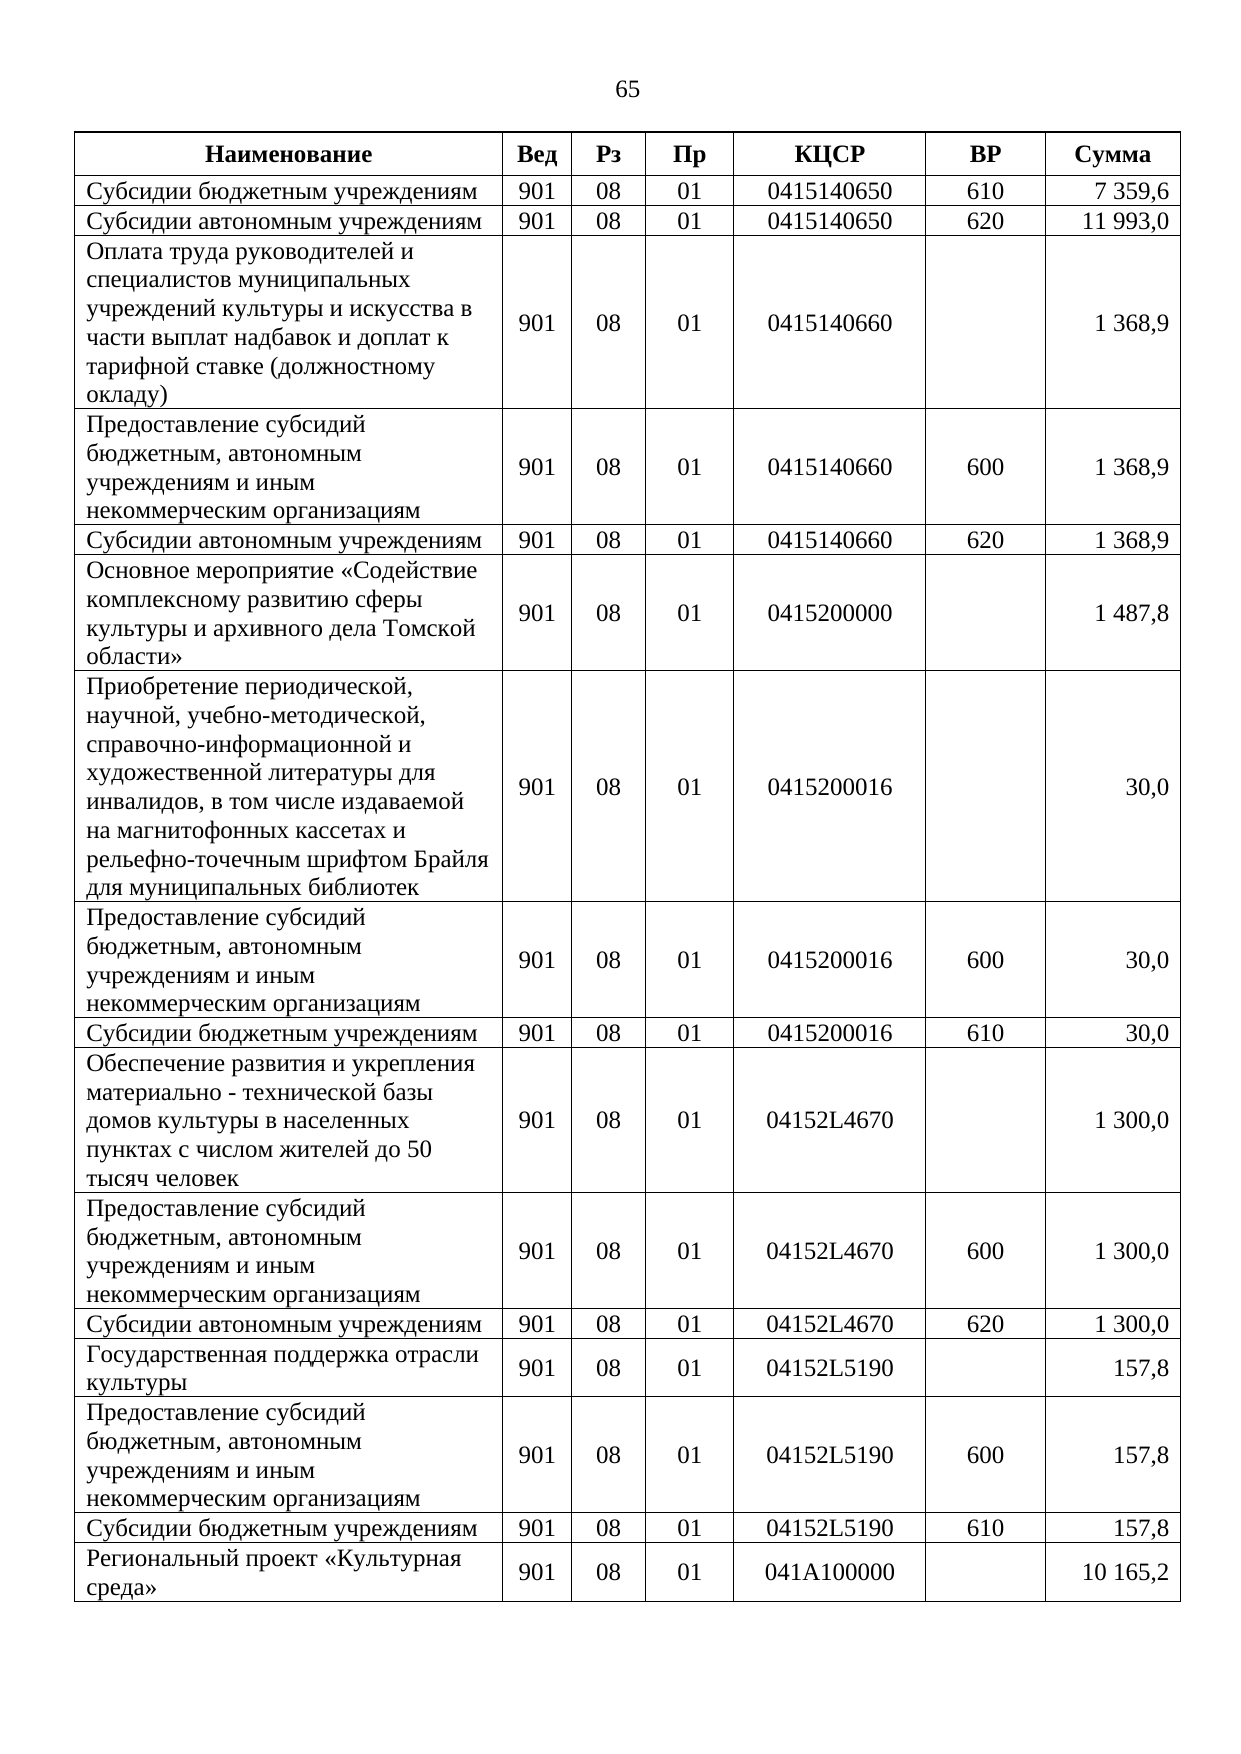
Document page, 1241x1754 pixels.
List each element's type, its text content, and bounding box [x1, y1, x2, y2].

table_header КЦСР [734, 133, 925, 175]
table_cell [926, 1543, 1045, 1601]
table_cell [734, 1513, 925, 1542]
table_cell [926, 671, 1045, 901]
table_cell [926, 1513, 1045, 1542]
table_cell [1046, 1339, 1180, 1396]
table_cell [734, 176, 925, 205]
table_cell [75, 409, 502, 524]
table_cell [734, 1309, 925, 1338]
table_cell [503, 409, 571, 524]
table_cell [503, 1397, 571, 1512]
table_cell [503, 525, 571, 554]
table_header Рз [572, 133, 645, 175]
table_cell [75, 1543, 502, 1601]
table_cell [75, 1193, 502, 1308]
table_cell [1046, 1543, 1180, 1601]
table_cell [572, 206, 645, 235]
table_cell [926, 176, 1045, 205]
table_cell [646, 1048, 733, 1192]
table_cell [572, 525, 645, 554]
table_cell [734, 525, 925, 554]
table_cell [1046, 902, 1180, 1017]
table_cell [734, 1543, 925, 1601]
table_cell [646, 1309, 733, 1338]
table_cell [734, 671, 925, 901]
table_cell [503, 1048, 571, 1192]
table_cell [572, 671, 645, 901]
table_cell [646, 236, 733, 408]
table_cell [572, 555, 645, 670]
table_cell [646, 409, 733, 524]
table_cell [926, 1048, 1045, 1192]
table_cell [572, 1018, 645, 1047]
table_header Сумма [1046, 133, 1180, 175]
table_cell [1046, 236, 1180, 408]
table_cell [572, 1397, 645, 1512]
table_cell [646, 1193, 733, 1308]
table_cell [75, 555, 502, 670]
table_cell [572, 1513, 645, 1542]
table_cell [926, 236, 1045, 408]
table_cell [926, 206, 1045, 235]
table_header ВР [926, 133, 1045, 175]
table_header Пр [646, 133, 733, 175]
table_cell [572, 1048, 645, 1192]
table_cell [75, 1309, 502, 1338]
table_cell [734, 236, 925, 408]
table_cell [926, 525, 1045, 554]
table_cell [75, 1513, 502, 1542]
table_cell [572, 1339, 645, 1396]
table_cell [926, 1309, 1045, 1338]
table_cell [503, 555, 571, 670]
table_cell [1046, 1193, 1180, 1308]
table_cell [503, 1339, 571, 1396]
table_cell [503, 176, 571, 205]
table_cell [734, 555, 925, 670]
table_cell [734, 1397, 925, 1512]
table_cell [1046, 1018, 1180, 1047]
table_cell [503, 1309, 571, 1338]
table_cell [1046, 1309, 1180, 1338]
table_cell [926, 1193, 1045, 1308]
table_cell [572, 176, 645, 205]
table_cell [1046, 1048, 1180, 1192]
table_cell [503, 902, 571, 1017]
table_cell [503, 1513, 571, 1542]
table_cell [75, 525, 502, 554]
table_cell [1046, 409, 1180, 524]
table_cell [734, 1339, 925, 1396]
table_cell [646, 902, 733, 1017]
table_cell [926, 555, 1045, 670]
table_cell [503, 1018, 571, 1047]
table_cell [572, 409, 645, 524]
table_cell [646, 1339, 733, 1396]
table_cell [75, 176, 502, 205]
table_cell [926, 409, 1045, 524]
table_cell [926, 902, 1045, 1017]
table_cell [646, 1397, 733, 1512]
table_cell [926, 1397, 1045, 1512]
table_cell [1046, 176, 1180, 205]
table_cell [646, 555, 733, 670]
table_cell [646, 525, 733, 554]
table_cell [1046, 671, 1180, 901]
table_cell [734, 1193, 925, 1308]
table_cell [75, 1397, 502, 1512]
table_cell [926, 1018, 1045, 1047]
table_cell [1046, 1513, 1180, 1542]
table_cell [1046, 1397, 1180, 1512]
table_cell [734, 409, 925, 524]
table_header Наименование [75, 133, 502, 175]
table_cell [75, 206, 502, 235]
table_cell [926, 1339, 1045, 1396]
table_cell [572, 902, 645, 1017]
table_header Вед [503, 133, 571, 175]
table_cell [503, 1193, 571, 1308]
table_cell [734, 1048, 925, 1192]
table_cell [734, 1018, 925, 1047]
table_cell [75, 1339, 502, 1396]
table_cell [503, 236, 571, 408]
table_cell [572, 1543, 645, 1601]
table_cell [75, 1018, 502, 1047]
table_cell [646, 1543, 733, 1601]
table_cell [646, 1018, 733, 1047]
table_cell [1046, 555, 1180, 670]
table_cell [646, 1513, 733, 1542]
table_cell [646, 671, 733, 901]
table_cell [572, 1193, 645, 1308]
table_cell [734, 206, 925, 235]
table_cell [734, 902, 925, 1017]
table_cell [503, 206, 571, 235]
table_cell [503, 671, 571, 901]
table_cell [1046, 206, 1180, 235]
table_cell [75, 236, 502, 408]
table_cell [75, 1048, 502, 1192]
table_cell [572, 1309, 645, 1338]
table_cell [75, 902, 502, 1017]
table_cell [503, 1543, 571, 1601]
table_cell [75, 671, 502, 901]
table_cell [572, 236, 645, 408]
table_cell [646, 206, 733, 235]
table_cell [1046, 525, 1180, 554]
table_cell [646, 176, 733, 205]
